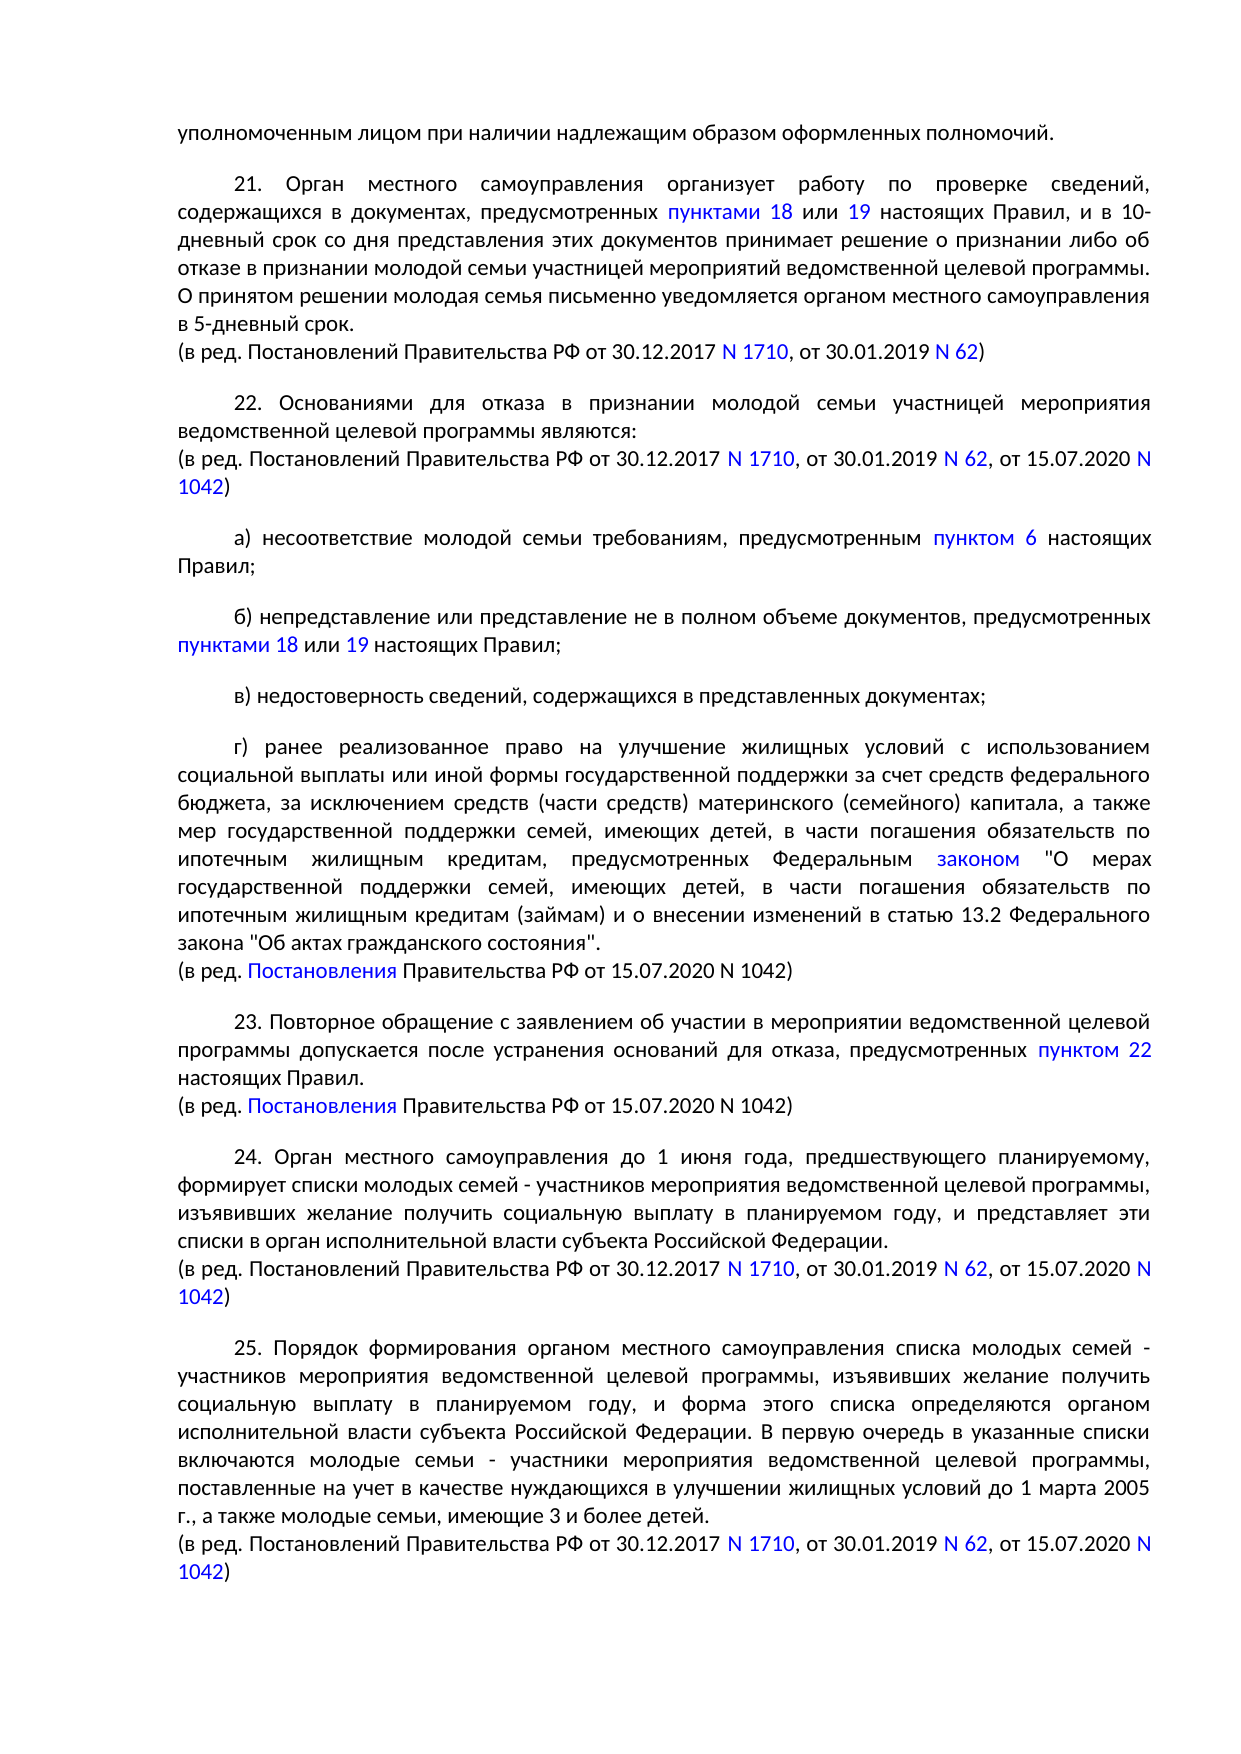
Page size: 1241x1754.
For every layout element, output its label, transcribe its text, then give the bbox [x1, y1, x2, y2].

text а) несоответствие молодой семьи требованиям, предусмотренным пунктом 6 настоящих Правил; [177, 523, 1152, 579]
text 23. Повторное обращение с заявлением об участии в мероприятии ведомственной целевой программы допускается после устранения оснований для отказа, предусмотренных пунктом 22 настоящих Правил. [177, 1007, 1152, 1091]
text (в ред. Постановления Правительства РФ от 15.07.2020 N 1042) [177, 1091, 1152, 1119]
text (в ред. Постановлений Правительства РФ от 30.12.2017 N 1710, от 30.01.2019 N 62, от 15.07.2020 N 1042) [177, 444, 1152, 500]
text 22. Основаниями для отказа в признании молодой семьи участницей мероприятия ведомственной целевой программы являются: [177, 388, 1152, 444]
text б) непредставление или представление не в полном объеме документов, предусмотренных пунктами 18 или 19 настоящих Правил; [177, 602, 1152, 658]
text (в ред. Постановлений Правительства РФ от 30.12.2017 N 1710, от 30.01.2019 N 62, от 15.07.2020 N 1042) [177, 1529, 1152, 1585]
text г) ранее реализованное право на улучшение жилищных условий с использованием социальной выплаты или иной формы государственной поддержки за счет средств федерального бюджета, за исключением средств (части средств) материнского (семейного) капитала, а также мер государственной поддержки семей, имеющих детей, в части погашения обязательств по ипотечным жилищным кредитам, предусмотренных Федеральным законом "О мерах государственной поддержки семей, имеющих детей, в части погашения обязательств по ипотечным жилищным кредитам (займам) и о внесении изменений в статью 13.2 Федерального закона "Об актах гражданского состояния". [177, 732, 1152, 956]
text 25. Порядок формирования органом местного самоуправления списка молодых семей - участников мероприятия ведомственной целевой программы, изъявивших желание получить социальную выплату в планируемом году, и форма этого списка определяются органом исполнительной власти субъекта Российской Федерации. В первую очередь в указанные списки включаются молодые семьи - участники мероприятия ведомственной целевой программы, поставленные на учет в качестве нуждающихся в улучшении жилищных условий до 1 марта 2005 г., а также молодые семьи, имеющие 3 и более детей. [177, 1333, 1152, 1529]
text (в ред. Постановлений Правительства РФ от 30.12.2017 N 1710, от 30.01.2019 N 62, от 15.07.2020 N 1042) [177, 1254, 1152, 1310]
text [177, 118, 1152, 146]
text 21. Орган местного самоуправления организует работу по проверке сведений, содержащихся в документах, предусмотренных пунктами 18 или 19 настоящих Правил, и в 10-дневный срок со дня представления этих документов принимает решение о признании либо об отказе в признании молодой семьи участницей мероприятий ведомственной целевой программы. О принятом решении молодая семья письменно уведомляется органом местного самоуправления в 5-дневный срок. [177, 169, 1152, 337]
text 24. Орган местного самоуправления до 1 июня года, предшествующего планируемому, формирует списки молодых семей - участников мероприятия ведомственной целевой программы, изъявивших желание получить социальную выплату в планируемом году, и представляет эти списки в орган исполнительной власти субъекта Российской Федерации. [177, 1142, 1152, 1254]
text в) недостоверность сведений, содержащихся в представленных документах; [177, 681, 1152, 709]
text (в ред. Постановлений Правительства РФ от 30.12.2017 N 1710, от 30.01.2019 N 62) [177, 337, 1152, 365]
text (в ред. Постановления Правительства РФ от 15.07.2020 N 1042) [177, 956, 1152, 984]
